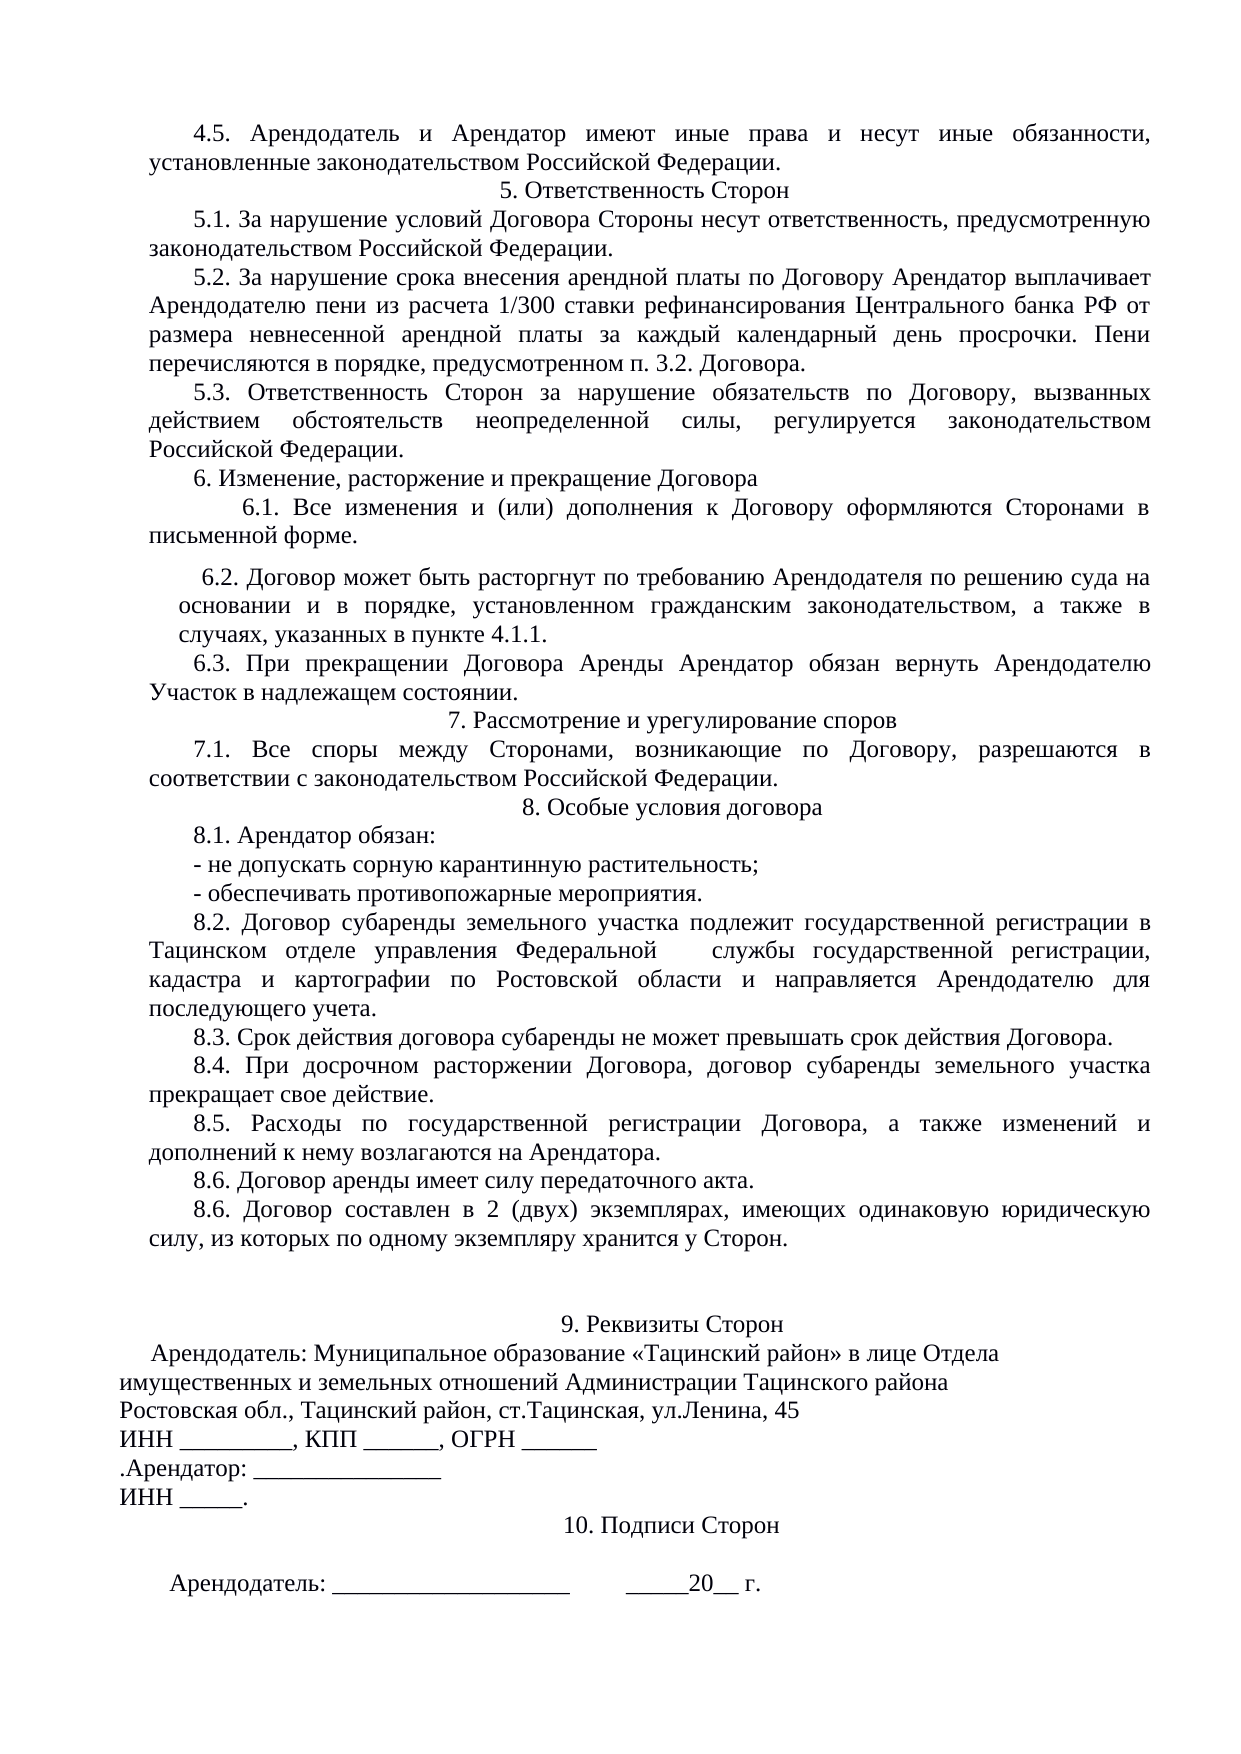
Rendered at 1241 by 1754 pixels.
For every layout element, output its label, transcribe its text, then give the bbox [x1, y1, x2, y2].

text 5. Ответственность Сторон [149, 176, 1152, 204]
text .Арендатор: _______________ [119, 1453, 1152, 1482]
text 5.1. За нарушение условий Договора Стороны несут ответственность, предусмотренную законодательством Российской Федерации. [149, 204, 1152, 262]
text Арендодатель: Муниципальное образование «Тацинский район» в лице Отдела имущественных и земельных отношений Администрации Тацинского района [119, 1338, 1152, 1396]
text 5.3. Ответственность Сторон за нарушение обязательств по Договору, вызванных действием обстоятельств неопределенной силы, регулируется законодательством Российской Федерации. [149, 377, 1152, 463]
text - обеспечивать противопожарные мероприятия. [149, 878, 1152, 907]
text 7.1. Все споры между Сторонами, возникающие по Договору, разрешаются в соответствии с законодательством Российской Федерации. [149, 734, 1152, 792]
text 4.5. Арендодатель и Арендатор имеют иные права и несут иные обязанности, установленные законодательством Российской Федерации. [149, 118, 1152, 176]
text Арендодатель: ___________________ _____20__ г. [119, 1568, 1152, 1597]
text 6.1. Все изменения и (или) дополнения к Договору оформляются Сторонами в письменной форме. [149, 492, 1152, 549]
text 8.6. Договор составлен в 2 (двух) экземплярах, имеющих одинаковую юридическую силу, из которых по одному экземпляру хранится у Сторон. [149, 1194, 1152, 1252]
text 8.4. При досрочном расторжении Договора, договор субаренды земельного участка прекращает свое действие. [149, 1051, 1152, 1108]
text 6. Изменение, расторжение и прекращение Договора [149, 463, 1152, 492]
text 5.2. За нарушение срока внесения арендной платы по Договору Арендатор выплачивает Арендодателю пени из расчета 1/300 ставки рефинансирования Центрального банка РФ от размера невнесенной арендной платы за каждый календарный день просрочки. Пени перечисляются в порядке, предусмотренном п. 3.2. Договора. [149, 262, 1152, 377]
text ИНН _____. [119, 1482, 1152, 1511]
text 8.5. Расходы по государственной регистрации Договора, а также изменений и дополнений к нему возлагаются на Арендатора. [149, 1108, 1152, 1166]
text 6.2. Договор может быть расторгнут по требованию Арендодателя по решению суда на основании и в порядке, установленном гражданским законодательством, а также в случаях, указанных в пункте 4.1.1. [178, 562, 1152, 648]
text Ростовская обл., Тацинский район, ст.Тацинская, ул.Ленина, 45 [119, 1396, 1152, 1424]
text 8.1. Арендатор обязан: [149, 821, 1152, 849]
text 10. Подписи Сторон [119, 1511, 1152, 1539]
text 8. Особые условия договора [149, 792, 1152, 821]
text 8.3. Срок действия договора субаренды не может превышать срок действия Договора. [149, 1022, 1152, 1051]
text 6.3. При прекращении Договора Аренды Арендатор обязан вернуть Арендодателю Участок в надлежащем состоянии. [149, 648, 1152, 706]
text - не допускать сорную карантинную растительность; [149, 849, 1152, 878]
text ИНН _________, КПП ______, ОГРН ______ [119, 1424, 1152, 1453]
text 7. Рассмотрение и урегулирование споров [149, 706, 1152, 734]
text 8.2. Договор субаренды земельного участка подлежит государственной регистрации в Тацинском отделе управления Федеральной службы государственной регистрации, кадастра и картографии по Ростовской области и направляется Арендодателю для последующего учета. [149, 907, 1152, 1022]
text 9. Реквизиты Сторон [149, 1309, 1152, 1338]
text 8.6. Договор аренды имеет силу передаточного акта. [149, 1166, 1152, 1194]
